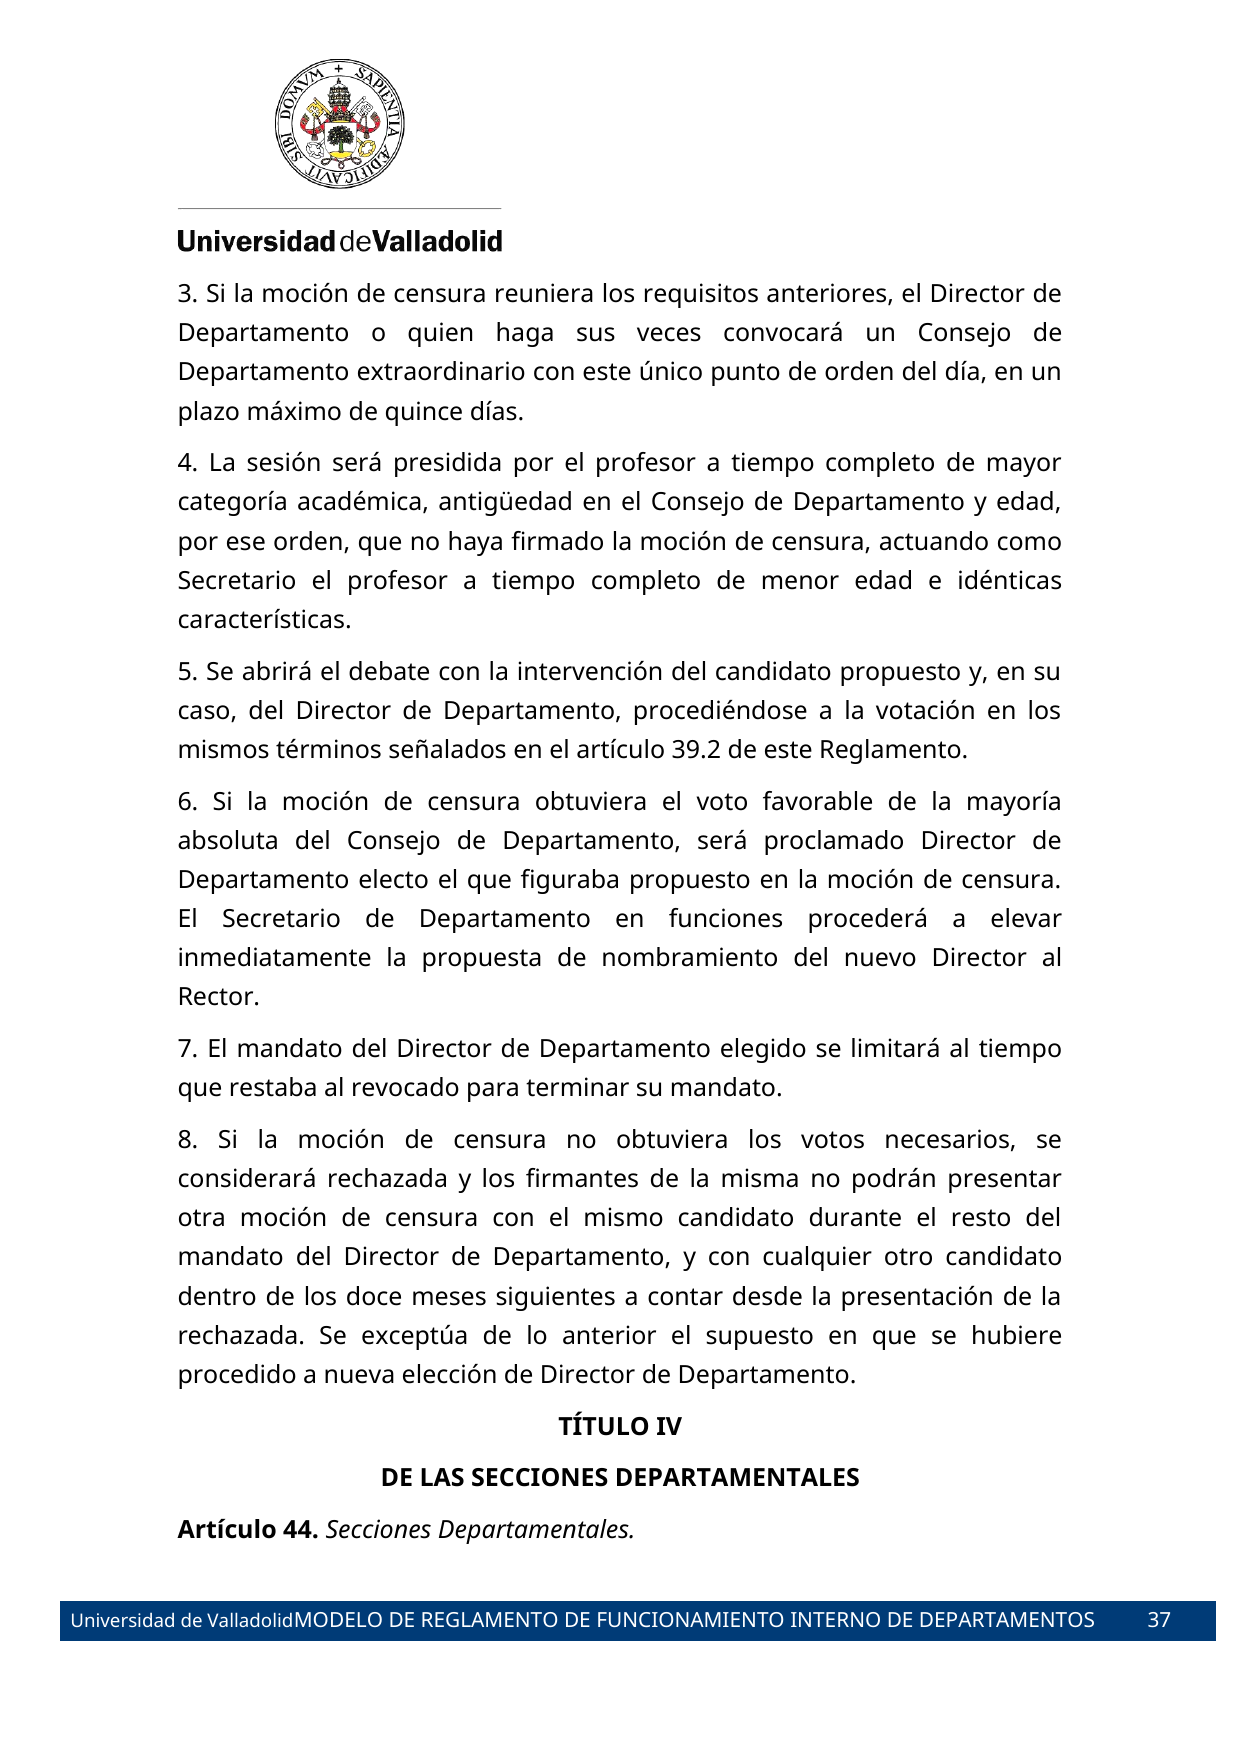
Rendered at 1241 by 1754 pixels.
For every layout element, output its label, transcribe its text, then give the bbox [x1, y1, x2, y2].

text DE LAS SECCIONES DEPARTAMENTALES [177, 1460, 1063, 1494]
text 8. Si la moción de censura no obtuviera los votos necesarios, se considerará rechazada y los firmantes de la misma no podrán presentar otra moción de censura con el mismo candidato durante el resto del mandato del Director de Departamento, y con cualquier otro candidato dentro de los doce meses siguientes a contar desde la presentación de la rechazada. Se exceptúa de lo anterior el supuesto en que se hubiere procedido a nueva elección de Director de Departamento. [177, 1121, 1063, 1391]
text 7. El mandato del Director de Departamento elegido se limitará al tiempo que restaba al revocado para terminar su mandato. [177, 1031, 1063, 1104]
text Artículo 44. Secciones Departamentales. [177, 1511, 1063, 1546]
text 5. Se abrirá el debate con la intervención del candidato propuesto y, en su caso, del Director de Departamento, procediéndose a la votación en los mismos términos señalados en el artículo 39.2 de este Reglamento. [177, 653, 1063, 766]
text 3. Si la moción de censura reuniera los requisitos anteriores, el Director de Departamento o quien haga sus veces convocará un Consejo de Departamento extraordinario con este único punto de orden del día, en un plazo máximo de quince días. [177, 276, 1063, 427]
text 6. Si la moción de censura obtuviera el voto favorable de la mayoría absoluta del Consejo de Departamento, será proclamado Director de Departamento electo el que figuraba propuesto en la moción de censura. El Secretario de Departamento en funciones procederá a elevar inmediatamente la propuesta de nombramiento del nuevo Director al Rector. [177, 783, 1063, 1013]
text TÍTULO IV [177, 1408, 1063, 1442]
text 4. La sesión será presidida por el profesor a tiempo completo de mayor categoría académica, antigüedad en el Consejo de Departamento y edad, por ese orden, que no haya firmado la moción de censura, actuando como Secretario el profesor a tiempo completo de menor edad e idénticas características. [177, 445, 1063, 636]
